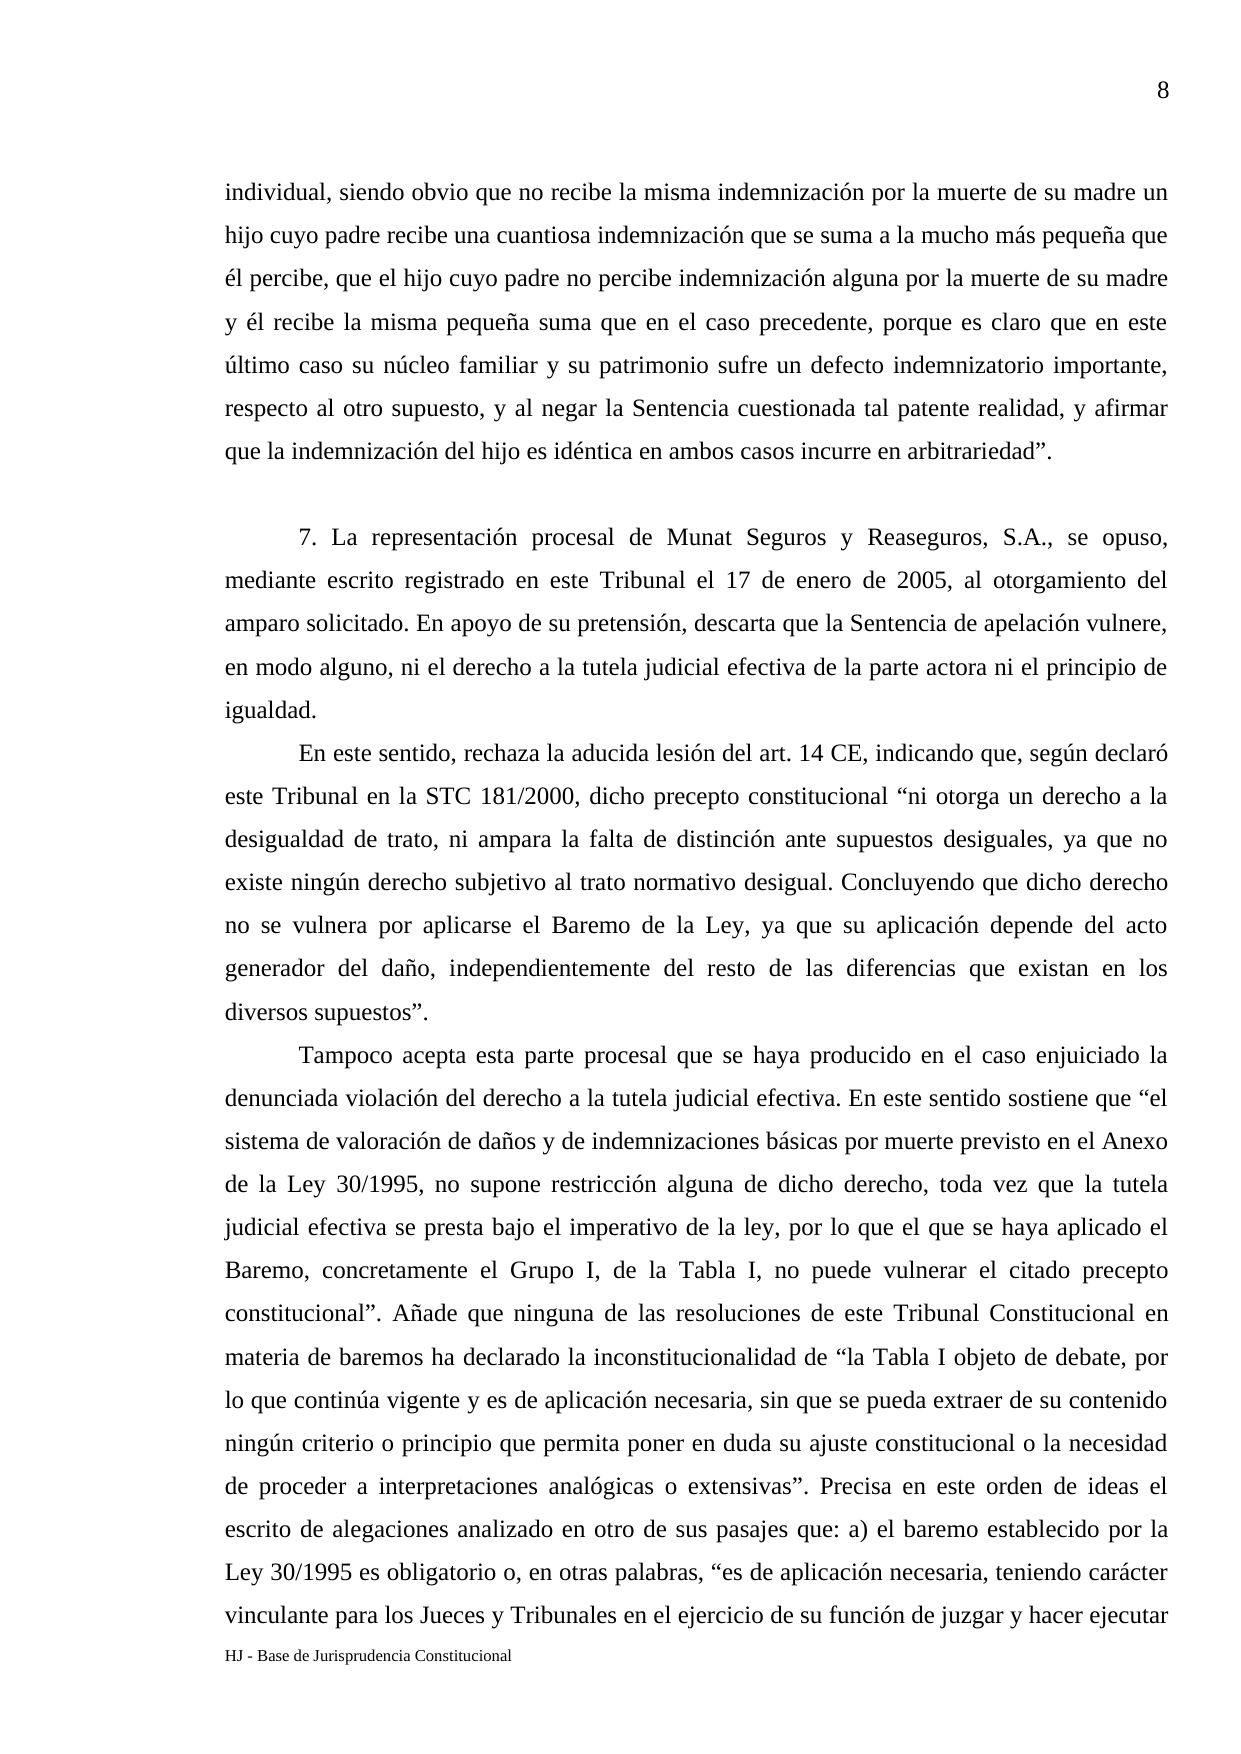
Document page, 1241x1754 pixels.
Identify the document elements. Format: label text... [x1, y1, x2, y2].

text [224, 1040, 1169, 1629]
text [224, 177, 1169, 465]
text 7. La representación procesal de Munat Seguros y Reaseguros, S.A., se opuso, mediante escrito registrado en este Tribunal el 17 de enero de 2005, al otorgamiento del amparo solicitado. En apoyo de su pretensión, descarta que la Sentencia de apelación vulnere, en modo alguno, ni el derecho a la tutela judicial efectiva de la parte actora ni el principio de igualdad. [224, 522, 1169, 723]
text En este sentido, rechaza la aducida lesión del art. 14 CE, indicando que, según declaró este Tribunal en la STC 181/2000, dicho precepto constitucional “ni otorga un derecho a la desigualdad de trato, ni ampara la falta de distinción ante supuestos desiguales, ya que no existe ningún derecho subjetivo al trato normativo desigual. Concluyendo que dicho derecho no se vulnera por aplicarse el Baremo de la Ley, ya que su aplicación depende del acto generador del daño, independientemente del resto de las diferencias que existan en los diversos supuestos”. [224, 738, 1169, 1025]
